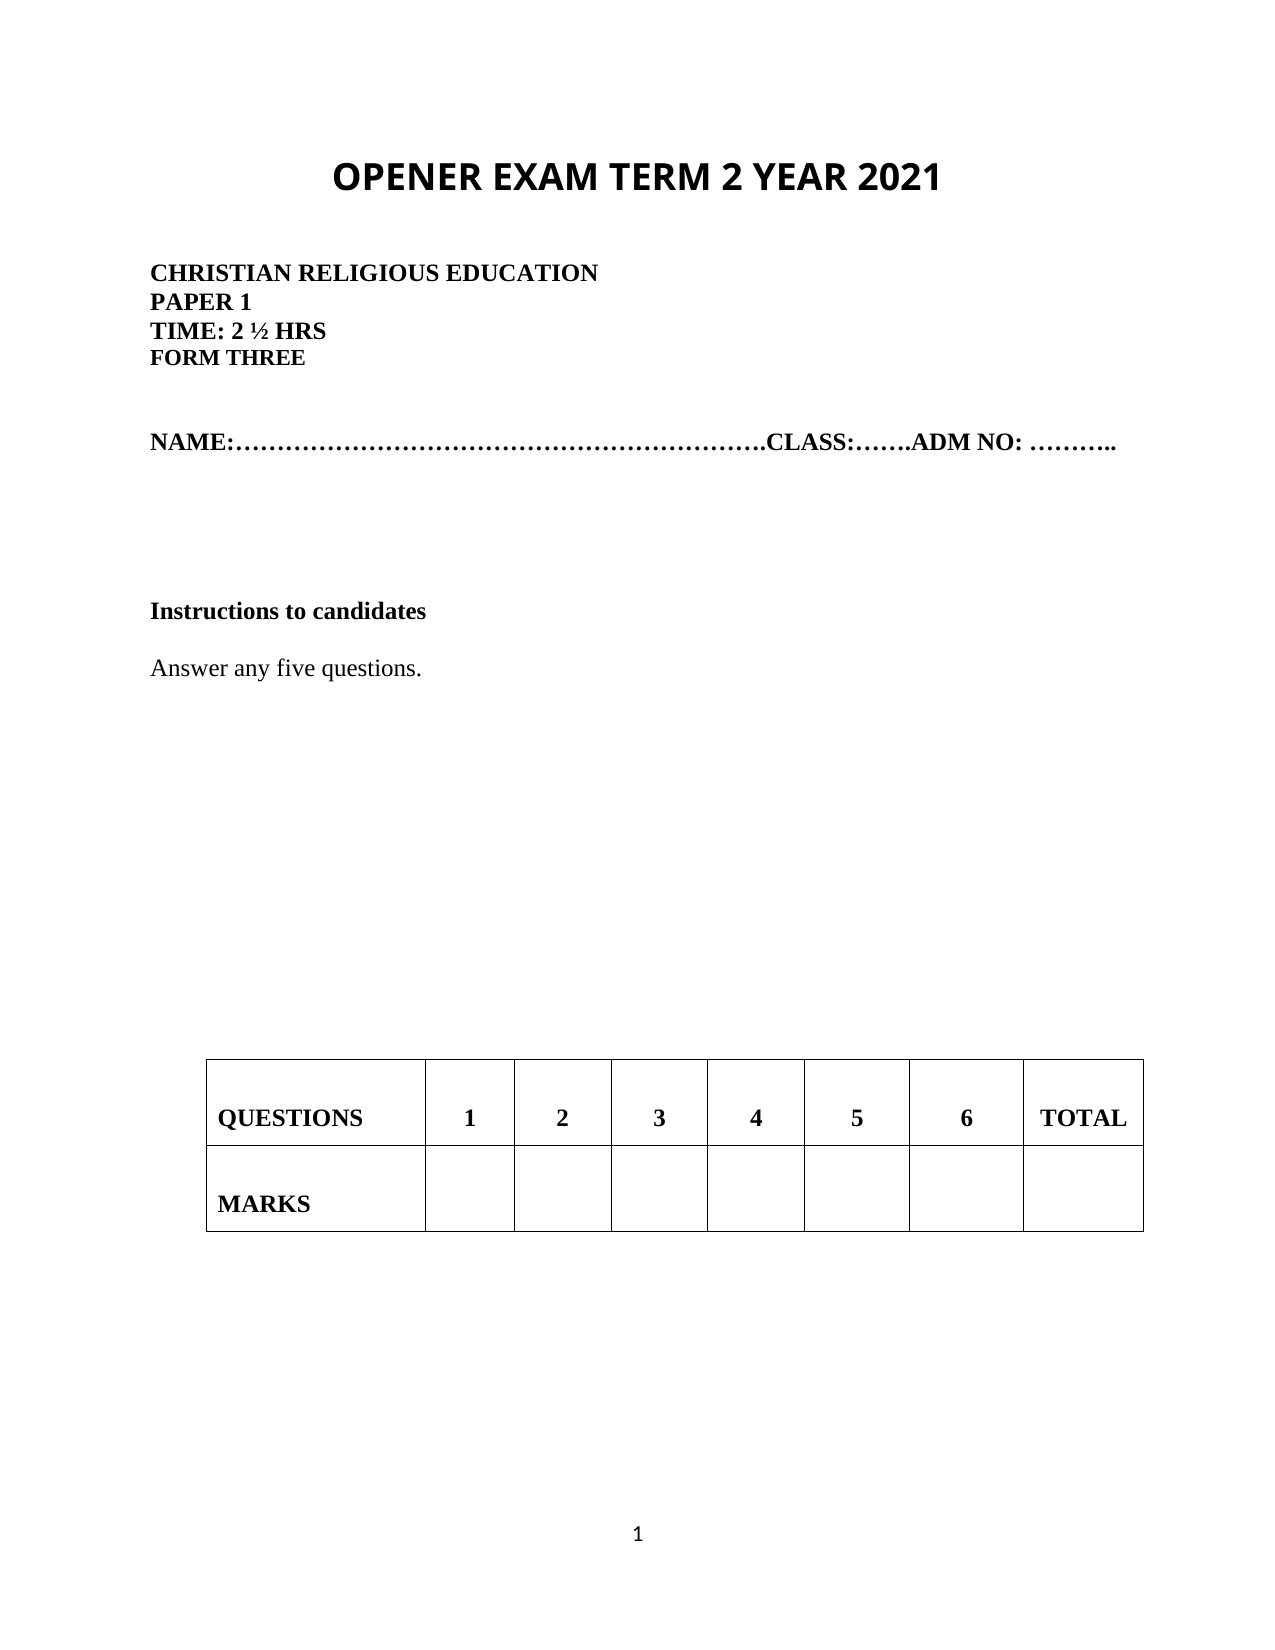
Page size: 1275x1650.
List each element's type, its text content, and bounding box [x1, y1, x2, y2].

table_header 3 [612, 1060, 707, 1145]
table_cell [612, 1146, 707, 1231]
table_cell [1024, 1146, 1143, 1231]
table_header 6 [910, 1060, 1023, 1145]
table_cell MARKS [207, 1146, 425, 1231]
table_cell [910, 1146, 1023, 1231]
text FORM THREE [150, 344, 1125, 371]
text NAME:……………………………………………………….CLASS:…….ADM NO: ……….. [150, 427, 1125, 456]
table_header 2 [515, 1060, 611, 1145]
table_cell [426, 1146, 514, 1231]
text OPENER EXAM TERM 2 YEAR 2021 [150, 150, 1125, 201]
text Instructions to candidates [150, 596, 1125, 624]
table_header QUESTIONS [207, 1060, 425, 1145]
text TIME: 2 ½ HRS [150, 316, 1125, 344]
text Answer any five questions. [150, 653, 1125, 682]
table_header 4 [708, 1060, 804, 1145]
table_cell [515, 1146, 611, 1231]
table_cell [805, 1146, 909, 1231]
table_header 1 [426, 1060, 514, 1145]
table_cell [708, 1146, 804, 1231]
text PAPER 1 [150, 287, 1125, 316]
table_header TOTAL [1024, 1060, 1143, 1145]
text CHRISTIAN RELIGIOUS EDUCATION [150, 258, 1125, 287]
table_header 5 [805, 1060, 909, 1145]
